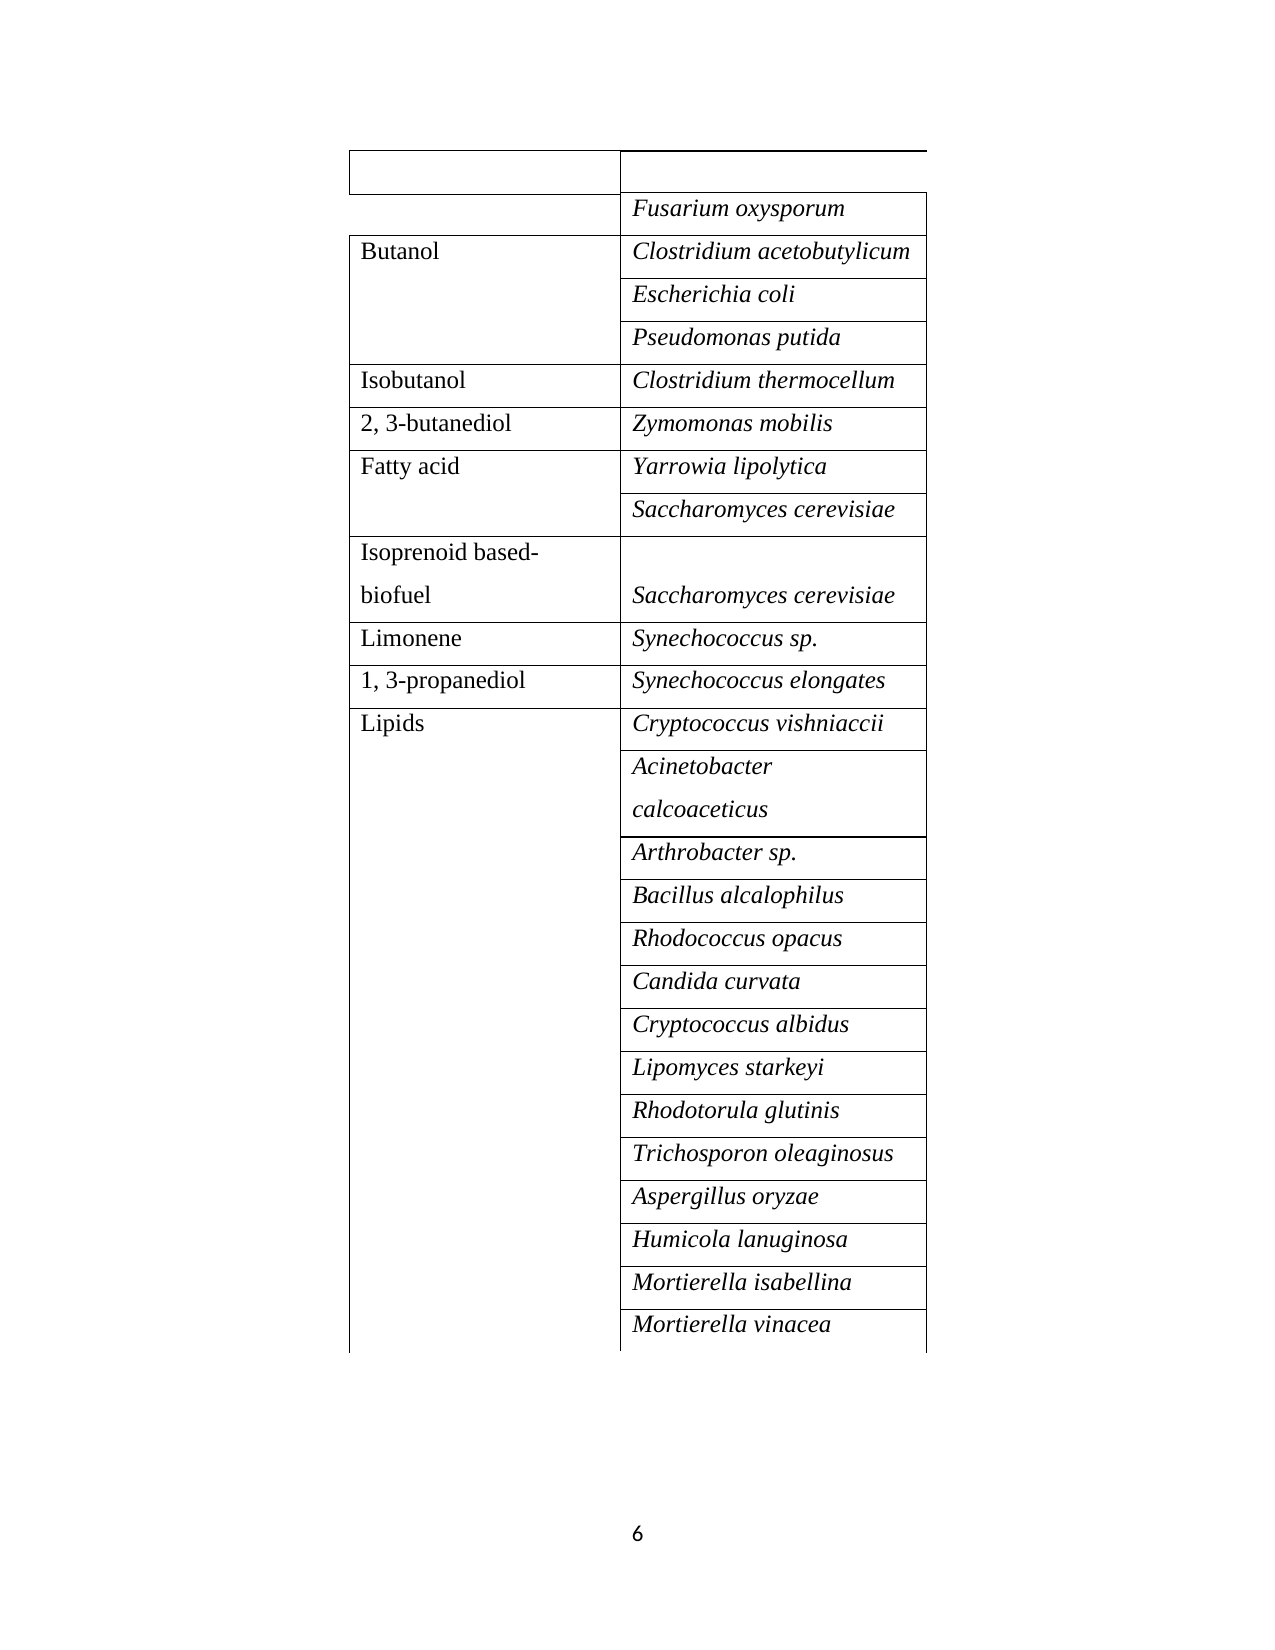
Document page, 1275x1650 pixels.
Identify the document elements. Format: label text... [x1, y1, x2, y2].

table_cell 2, 3-butanediol [350, 408, 620, 450]
table_cell Clostridium thermocellum [621, 365, 926, 407]
table_cell Limonene [350, 623, 620, 664]
table_cell Fusarium oxysporum [621, 193, 926, 235]
table_cell Cryptococcus vishniaccii [621, 709, 926, 750]
table_cell Trichosporon oleaginosus [621, 1138, 926, 1180]
table_cell Bacillus alcalophilus [621, 880, 926, 922]
table_cell Lipomyces starkeyi [621, 1052, 926, 1094]
table_cell Saccharomyces cerevisiae [621, 494, 926, 536]
table_cell Candida curvata [621, 966, 926, 1008]
table_cell Zymomonas mobilis [621, 408, 926, 450]
table_cell Acinetobacter calcoaceticus [621, 751, 926, 836]
table_cell Pseudomonas putida [621, 322, 926, 364]
table_cell Lipids [350, 709, 620, 1311]
table_cell Rhodococcus opacus [621, 923, 926, 965]
table_cell Isobutanol [350, 365, 620, 407]
table_cell Clostridium acetobutylicum [621, 236, 926, 278]
table_cell Fatty acid [350, 451, 620, 536]
table_cell Synechococcus elongates [621, 666, 926, 707]
table_cell Saccharomyces cerevisiae [621, 537, 926, 622]
table_cell Mortierella isabellina [621, 1267, 926, 1308]
table_cell Escherichia coli [621, 279, 926, 321]
table_cell Arthrobacter sp. [621, 838, 926, 879]
table_cell Humicola lanuginosa [621, 1224, 926, 1266]
table_cell Aspergillus oryzae [621, 1181, 926, 1223]
table_cell 1, 3-propanediol [350, 666, 620, 707]
table_cell Butanol [350, 236, 620, 364]
table_cell Isoprenoid based-biofuel [350, 537, 620, 622]
table_cell Cryptococcus albidus [621, 1009, 926, 1051]
table_cell Yarrowia lipolytica [621, 451, 926, 493]
table_cell Rhodotorula glutinis [621, 1095, 926, 1137]
table_cell Synechococcus sp. [621, 623, 926, 664]
